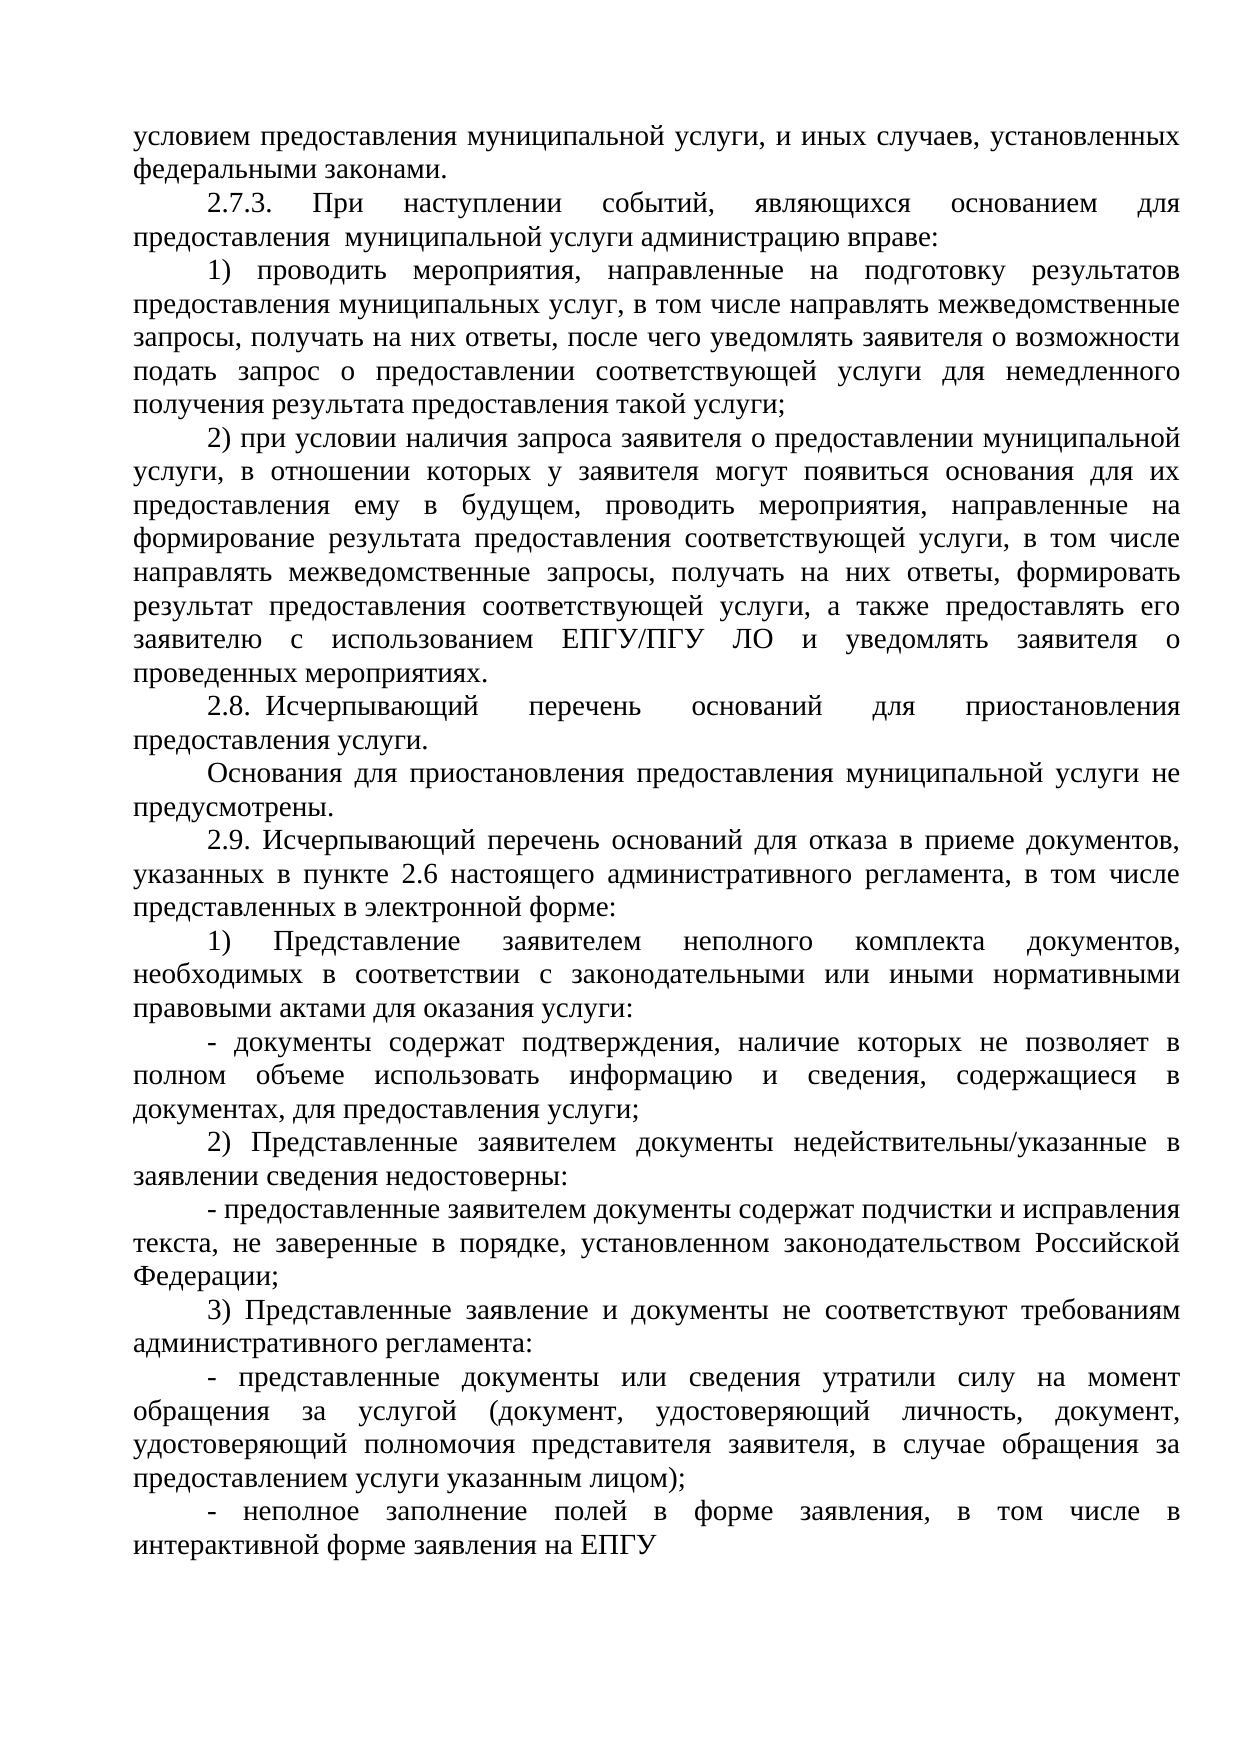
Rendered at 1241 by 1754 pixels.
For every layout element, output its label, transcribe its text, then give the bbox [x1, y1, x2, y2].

text Основания для приостановления предоставления муниципальной услуги не предусмотрены. [133, 755, 1181, 822]
text 2) Представленные заявителем документы недействительны/указанные в заявлении сведения недостоверны: [133, 1124, 1181, 1191]
text - документы содержат подтверждения, наличие которых не позволяет в полном объеме использовать информацию и сведения, содержащиеся в документах, для предоставления услуги; [133, 1024, 1181, 1124]
text - неполное заполнение полей в форме заявления, в том числе в интерактивной форме заявления на ЕПГУ [133, 1493, 1181, 1560]
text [133, 118, 1181, 185]
text 2) при условии наличия запроса заявителя о предоставлении муниципальной услуги, в отношении которых у заявителя могут появиться основания для их предоставления ему в будущем, проводить мероприятия, направленные на формирование результата предоставления соответствующей услуги, в том числе направлять межведомственные запросы, получать на них ответы, формировать результат предоставления соответствующей услуги, а также предоставлять его заявителю с использованием ЕПГУ/ПГУ ЛО и уведомлять заявителя о проведенных мероприятиях. [133, 420, 1181, 688]
text 2.9. Исчерпывающий перечень оснований для отказа в приеме документов, указанных в пункте 2.6 настоящего административного регламента, в том числе представленных в электронной форме: [133, 822, 1181, 923]
text 1) Представление заявителем неполного комплекта документов, необходимых в соответствии с законодательными или иными нормативными правовыми актами для оказания услуги: [133, 923, 1181, 1024]
text 2.7.3. При наступлении событий, являющихся основанием для предоставления муниципальной услуги администрацию вправе: [133, 185, 1181, 252]
text - предоставленные заявителем документы содержат подчистки и исправления текста, не заверенные в порядке, установленном законодательством Российской Федерации; [133, 1191, 1181, 1292]
text 3) Представленные заявление и документы не соответствуют требованиям административного регламента: [133, 1292, 1181, 1359]
text 2.8. Исчерпывающий перечень оснований для приостановления предоставления услуги. [133, 688, 1181, 755]
text 1) проводить мероприятия, направленные на подготовку результатов предоставления муниципальных услуг, в том числе направлять межведомственные запросы, получать на них ответы, после чего уведомлять заявителя о возможности подать запрос о предоставлении соответствующей услуги для немедленного получения результата предоставления такой услуги; [133, 252, 1181, 420]
text - представленные документы или сведения утратили силу на момент обращения за услугой (документ, удостоверяющий личность, документ, удостоверяющий полномочия представителя заявителя, в случае обращения за предоставлением услуги указанным лицом); [133, 1359, 1181, 1493]
